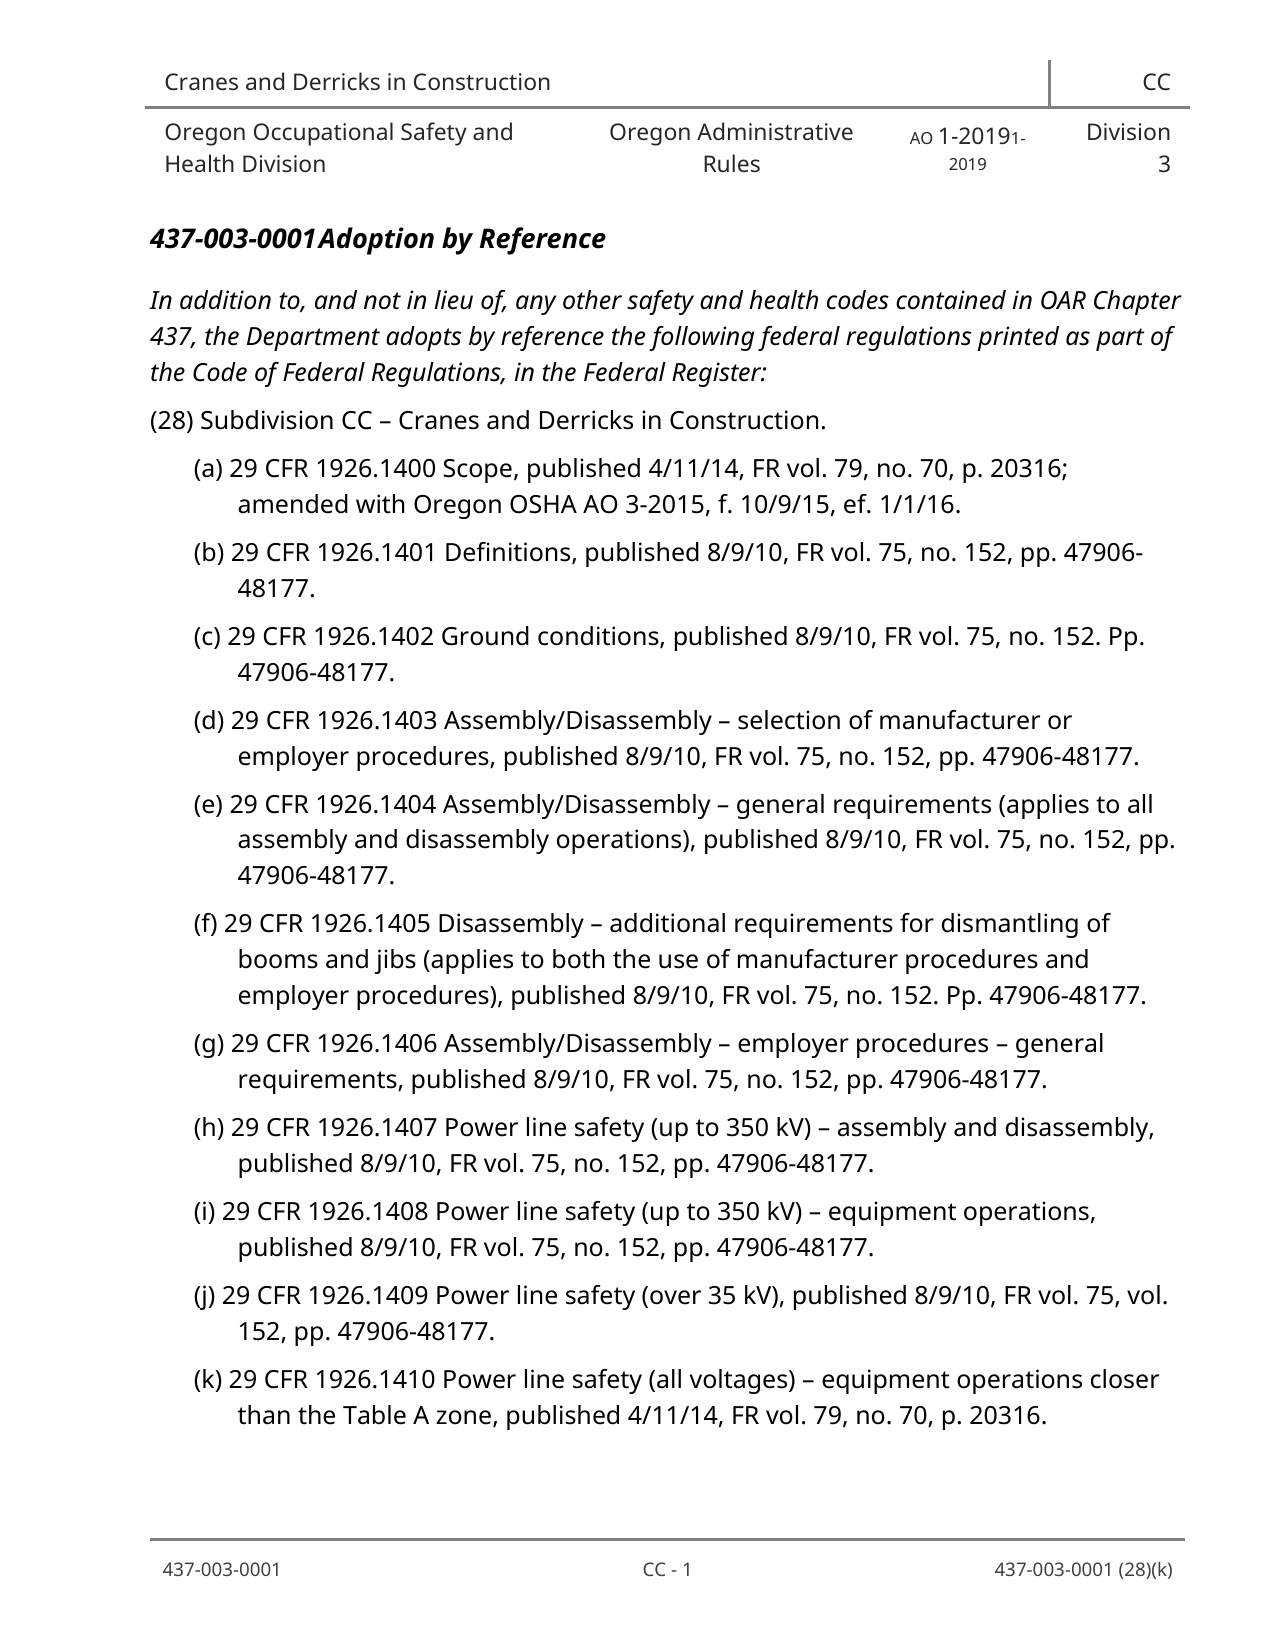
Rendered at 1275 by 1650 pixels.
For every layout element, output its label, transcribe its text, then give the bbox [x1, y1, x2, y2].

list (k) 29 CFR 1926.1410 Power line safety (all voltages) – equipment operations closer than the Table A zone, published 4/11/14, FR vol. 79, no. 70, p. 20316. [194, 1362, 1185, 1431]
subtitle 437-003-0001 Adoption by Reference [150, 141, 1185, 256]
list (e) 29 CFR 1926.1404 Assembly/Disassembly – general requirements (applies to all assembly and disassembly operations), published 8/9/10, FR vol. 75, no. 152, pp. 47906-48177. [194, 786, 1185, 892]
text In addition to, and not in lieu of, any other safety and health codes contained in OAR Chapter 437, the Department adopts by reference the following federal regulations printed as part of the Code of Federal Regulations, in the Federal Register: [150, 283, 1185, 388]
list (b) 29 CFR 1926.1401 Definitions, published 8/9/10, FR vol. 75, no. 152, pp. 47906-48177. [194, 534, 1185, 604]
list (h) 29 CFR 1926.1407 Power line safety (up to 350 kV) – assembly and disassembly, published 8/9/10, FR vol. 75, no. 152, pp. 47906-48177. [194, 1110, 1185, 1179]
list (i) 29 CFR 1926.1408 Power line safety (up to 350 kV) – equipment operations, published 8/9/10, FR vol. 75, no. 152, pp. 47906-48177. [194, 1194, 1185, 1263]
list (f) 29 CFR 1926.1405 Disassembly – additional requirements for dismantling of booms and jibs (applies to both the use of manufacturer procedures and employer procedures), published 8/9/10, FR vol. 75, no. 152. Pp. 47906-48177. [194, 906, 1185, 1012]
list (d) 29 CFR 1926.1403 Assembly/Disassembly – selection of manufacturer or employer procedures, published 8/9/10, FR vol. 75, no. 152, pp. 47906-48177. [194, 702, 1185, 772]
list (c) 29 CFR 1926.1402 Ground conditions, published 8/9/10, FR vol. 75, no. 152. Pp. 47906-48177. [194, 618, 1185, 688]
list (g) 29 CFR 1926.1406 Assembly/Disassembly – employer procedures – general requirements, published 8/9/10, FR vol. 75, no. 152, pp. 47906-48177. [194, 1026, 1185, 1096]
list (28) Subdivision CC – Cranes and Derricks in Construction. [150, 402, 1185, 436]
list (a) 29 CFR 1926.1400 Scope, published 4/11/14, FR vol. 79, no. 70, p. 20316; amended with Oregon OSHA AO 3-2015, f. 10/9/15, ef. 1/1/16. [194, 451, 1185, 520]
list (j) 29 CFR 1926.1409 Power line safety (over 35 kV), published 8/9/10, FR vol. 75, vol. 152, pp. 47906-48177. [194, 1278, 1185, 1347]
